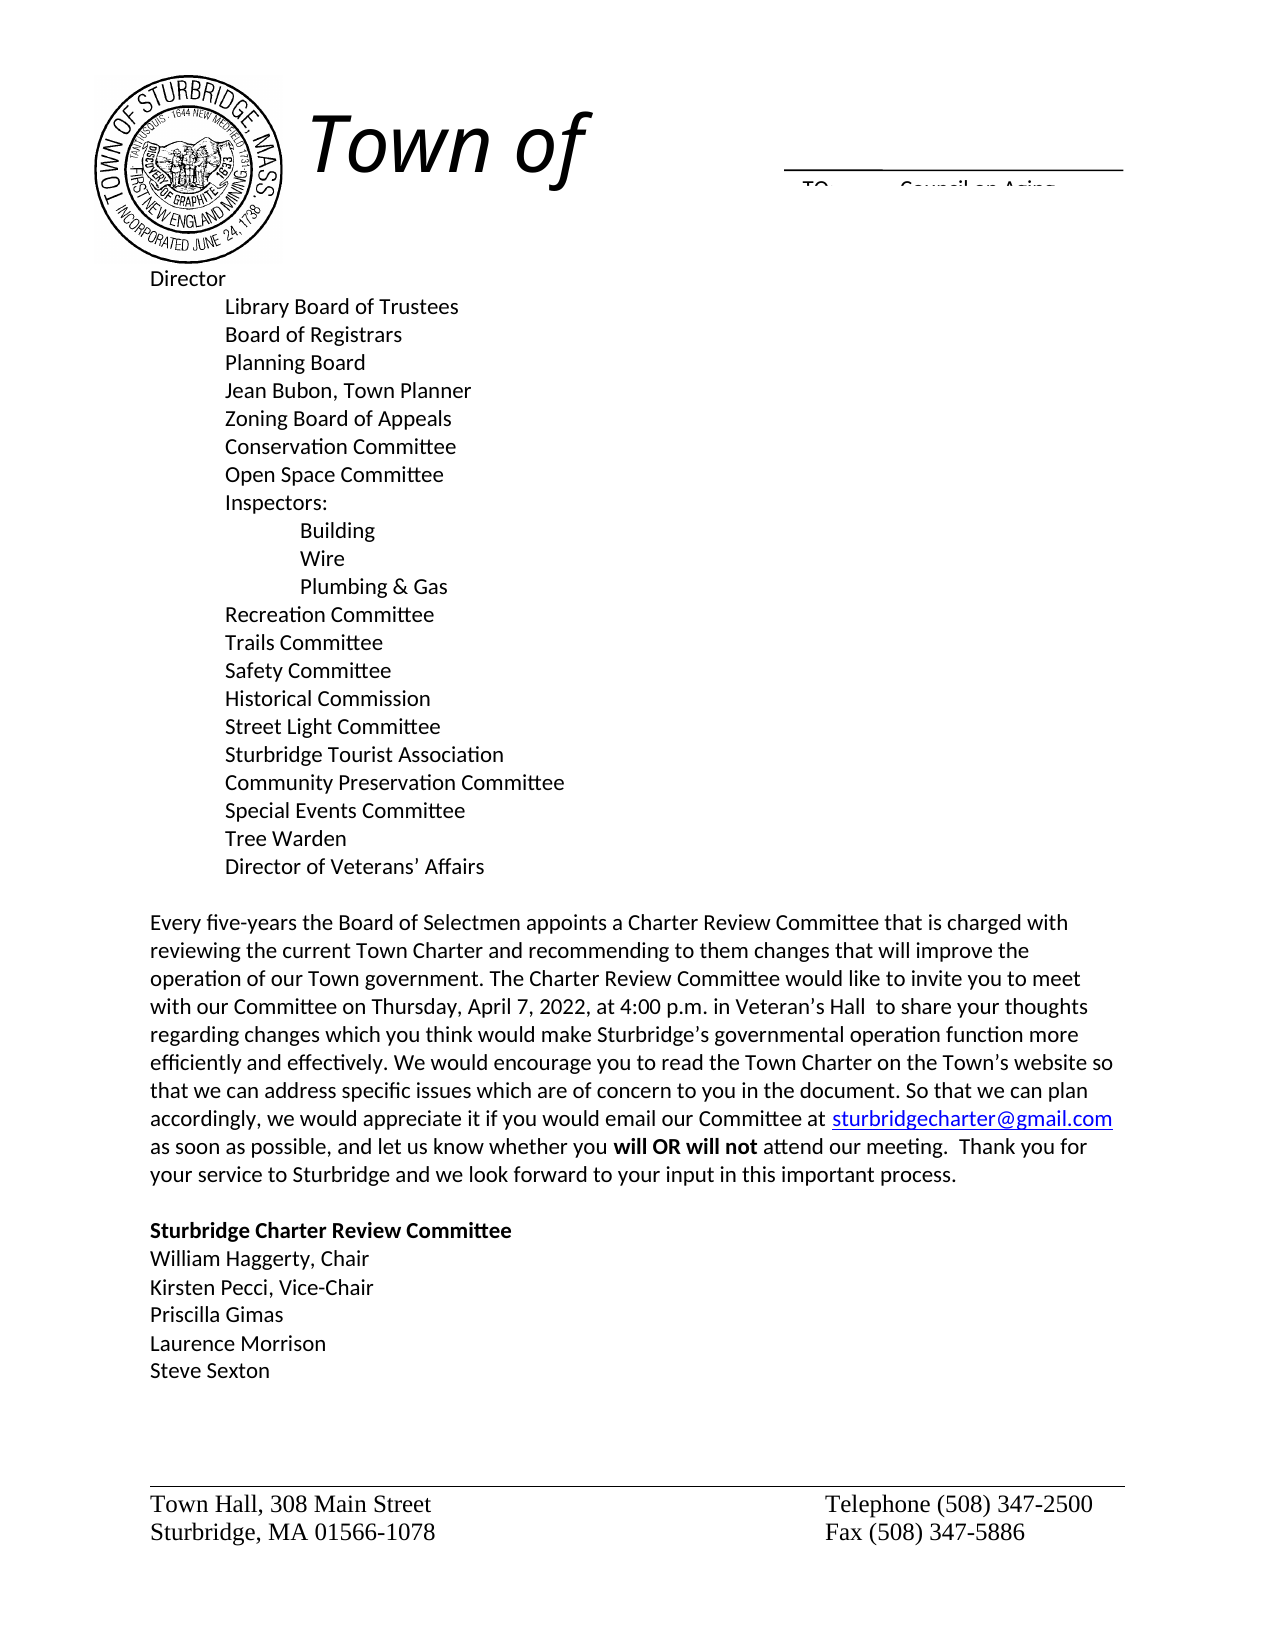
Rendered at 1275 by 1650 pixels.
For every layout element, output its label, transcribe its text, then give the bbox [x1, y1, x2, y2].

text Laurence Morrison [150, 1329, 1125, 1357]
text Special Events Committee [150, 796, 1125, 824]
text Jean Bubon, Town Planner [150, 376, 1125, 404]
text Every five-years the Board of Selectmen appoints a Charter Review Committee that is charged with reviewing the current Town Charter and recommending to them changes that will improve the operation of our Town government. The Charter Review Committee would like to invite you to meet with our Committee on Thursday, April 7, 2022, at 4:00 p.m. in Veteran’s Hall to share your thoughts regarding changes which you think would make Sturbridge’s governmental operation function more efficiently and effectively. We would encourage you to read the Town Charter on the Town’s website so that we can address specific issues which are of concern to you in the document. So that we can plan accordingly, we would appreciate it if you would email our Committee at sturbridgecharter@gmail.com as soon as possible, and let us know whether you will OR will not attend our meeting. Thank you for your service to Sturbridge and we look forward to your input in this important process. [150, 908, 1125, 1188]
text Zoning Board of Appeals [150, 404, 1125, 432]
text William Haggerty, Chair [150, 1244, 1125, 1273]
text Trails Committee [225, 628, 1125, 656]
text Wire [150, 544, 1125, 572]
text Community Preservation Committee [150, 768, 1125, 796]
text TO: Council on Aging Director [150, 174, 1125, 292]
picture [94, 75, 283, 264]
text Planning Board [150, 348, 1125, 376]
text Library Board of Trustees [150, 292, 1125, 320]
text Street Light Committee [150, 712, 1125, 740]
text Plumbing & Gas [150, 572, 1125, 600]
text Tree Warden [150, 824, 1125, 852]
text Recreation Committee [150, 600, 1125, 628]
text Sturbridge Charter Review Committee [150, 1217, 1125, 1244]
text Steve Sexton [150, 1357, 1125, 1385]
text Kirsten Pecci, Vice-Chair [150, 1273, 1125, 1301]
text Priscilla Gimas [150, 1301, 1125, 1329]
text Sturbridge Tourist Association [150, 740, 1125, 768]
text Open Space Committee [150, 460, 1125, 488]
text Historical Commission [150, 684, 1125, 712]
text Director of Veterans’ Affairs [150, 852, 1125, 880]
text Safety Committee [150, 656, 1125, 684]
text Inspectors: [150, 488, 1125, 516]
text Board of Registrars [150, 320, 1125, 348]
text Conservation Committee [150, 432, 1125, 460]
text Building [150, 516, 1125, 544]
